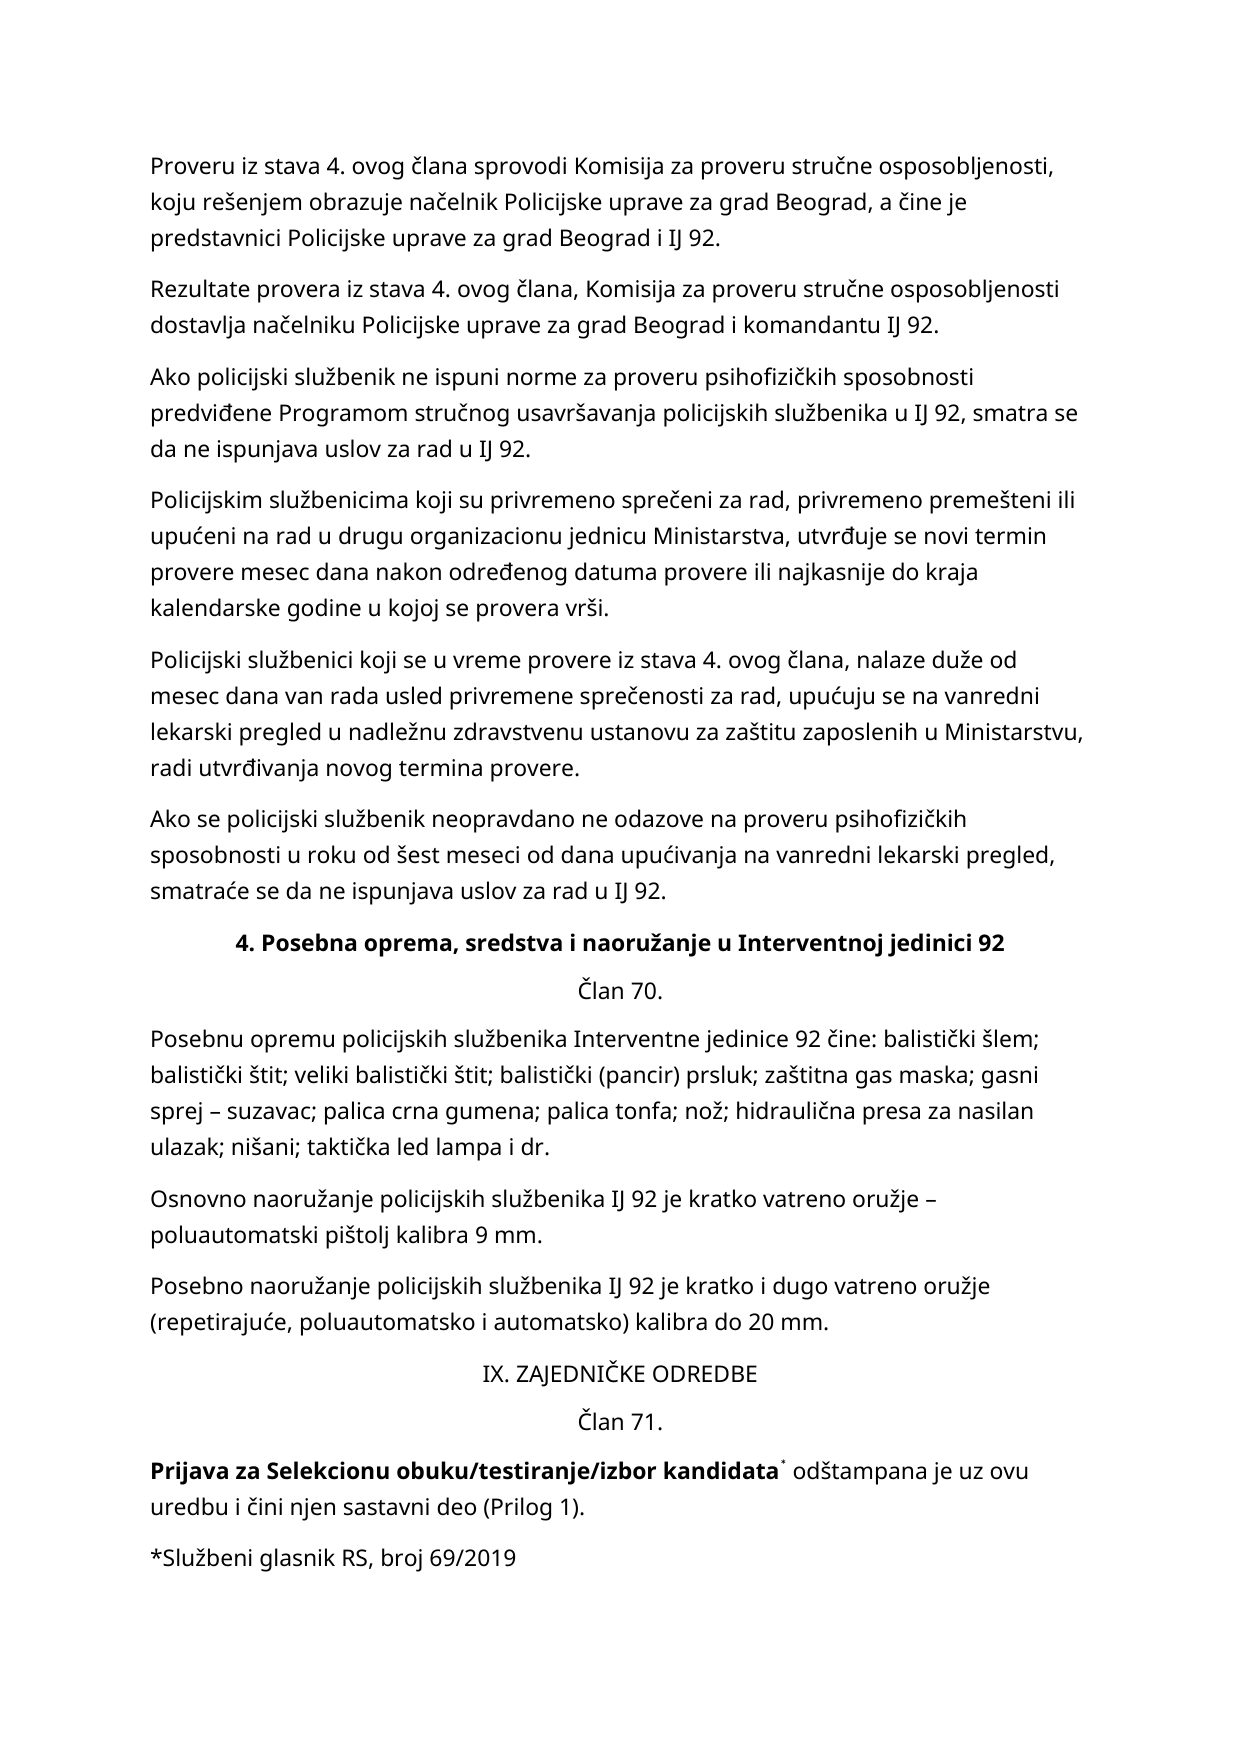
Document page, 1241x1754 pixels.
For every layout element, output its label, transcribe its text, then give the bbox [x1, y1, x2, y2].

text Član 71. [150, 1406, 1090, 1437]
text Ako se policijski službenik neopravdano ne odazove na proveru psihofizičkih sposobnosti u roku od šest meseci od dana upućivanja na vanredni lekarski pregled, smatraće se da ne ispunjava uslov za rad u IJ 92. [150, 803, 1090, 906]
text Član 70. [150, 975, 1090, 1006]
text Osnovno naoružanje policijskih službenika IJ 92 je kratko vatreno oružje – poluautomatski pištolj kalibra 9 mm. [150, 1183, 1090, 1250]
text *Službeni glasnik RS, broj 69/2019 [150, 1542, 1090, 1573]
text Proveru iz stava 4. ovog člana sprovodi Komisija za proveru stručne osposobljenosti, koju rešenjem obrazuje načelnik Policijske uprave za grad Beograd, a čine je predstavnici Policijske uprave za grad Beograd i IJ 92. [150, 150, 1090, 253]
text Posebno naoružanje policijskih službenika IJ 92 je kratko i dugo vatreno oružje (repetirajuće, poluautomatsko i automatsko) kalibra do 20 mm. [150, 1270, 1090, 1337]
text Policijskim službenicima koji su privremeno sprečeni za rad, privremeno premešteni ili upućeni na rad u drugu organizacionu jednicu Ministarstva, utvrđuje se novi termin provere mesec dana nakon određenog datuma provere ili najkasnije do kraja kalendarske godine u kojoj se provera vrši. [150, 484, 1090, 623]
text Rezultate provera iz stava 4. ovog člana, Komisija za proveru stručne osposobljenosti dostavlja načelniku Policijske uprave za grad Beograd i komandantu IJ 92. [150, 273, 1090, 341]
text Policijski službenici koji se u vreme provere iz stava 4. ovog člana, nalaze duže od mesec dana van rada usled privremene sprečenosti za rad, upućuju se na vanredni lekarski pregled u nadležnu zdravstvenu ustanovu za zaštitu zaposlenih u Ministarstvu, radi utvrđivanja novog termina provere. [150, 644, 1090, 783]
text Posebnu opremu policijskih službenika Interventne jedinice 92 čine: balistički šlem; balistički štit; veliki balistički štit; balistički (pancir) prsluk; zaštitna gas maska; gasni sprej – suzavac; palica crna gumena; palica tonfa; nož; hidraulična presa za nasilan ulazak; nišani; taktička led lampa i dr. [150, 1023, 1090, 1162]
text IX. ZAJEDNIČKE ODREDBE [150, 1358, 1090, 1389]
text 4. Posebna oprema, sredstva i naoružanje u Interventnoj jedinici 92 [150, 927, 1090, 958]
text Ako policijski službenik ne ispuni norme za proveru psihofizičkih sposobnosti predviđene Programom stručnog usavršavanja policijskih službenika u IJ 92, smatra se da ne ispunjava uslov za rad u IJ 92. [150, 361, 1090, 464]
text Prijava za Selekcionu obuku/testiranje/izbor kandidata* odštampana je uz ovu uredbu i čini njen sastavni deo (Prilog 1). [150, 1455, 1090, 1522]
